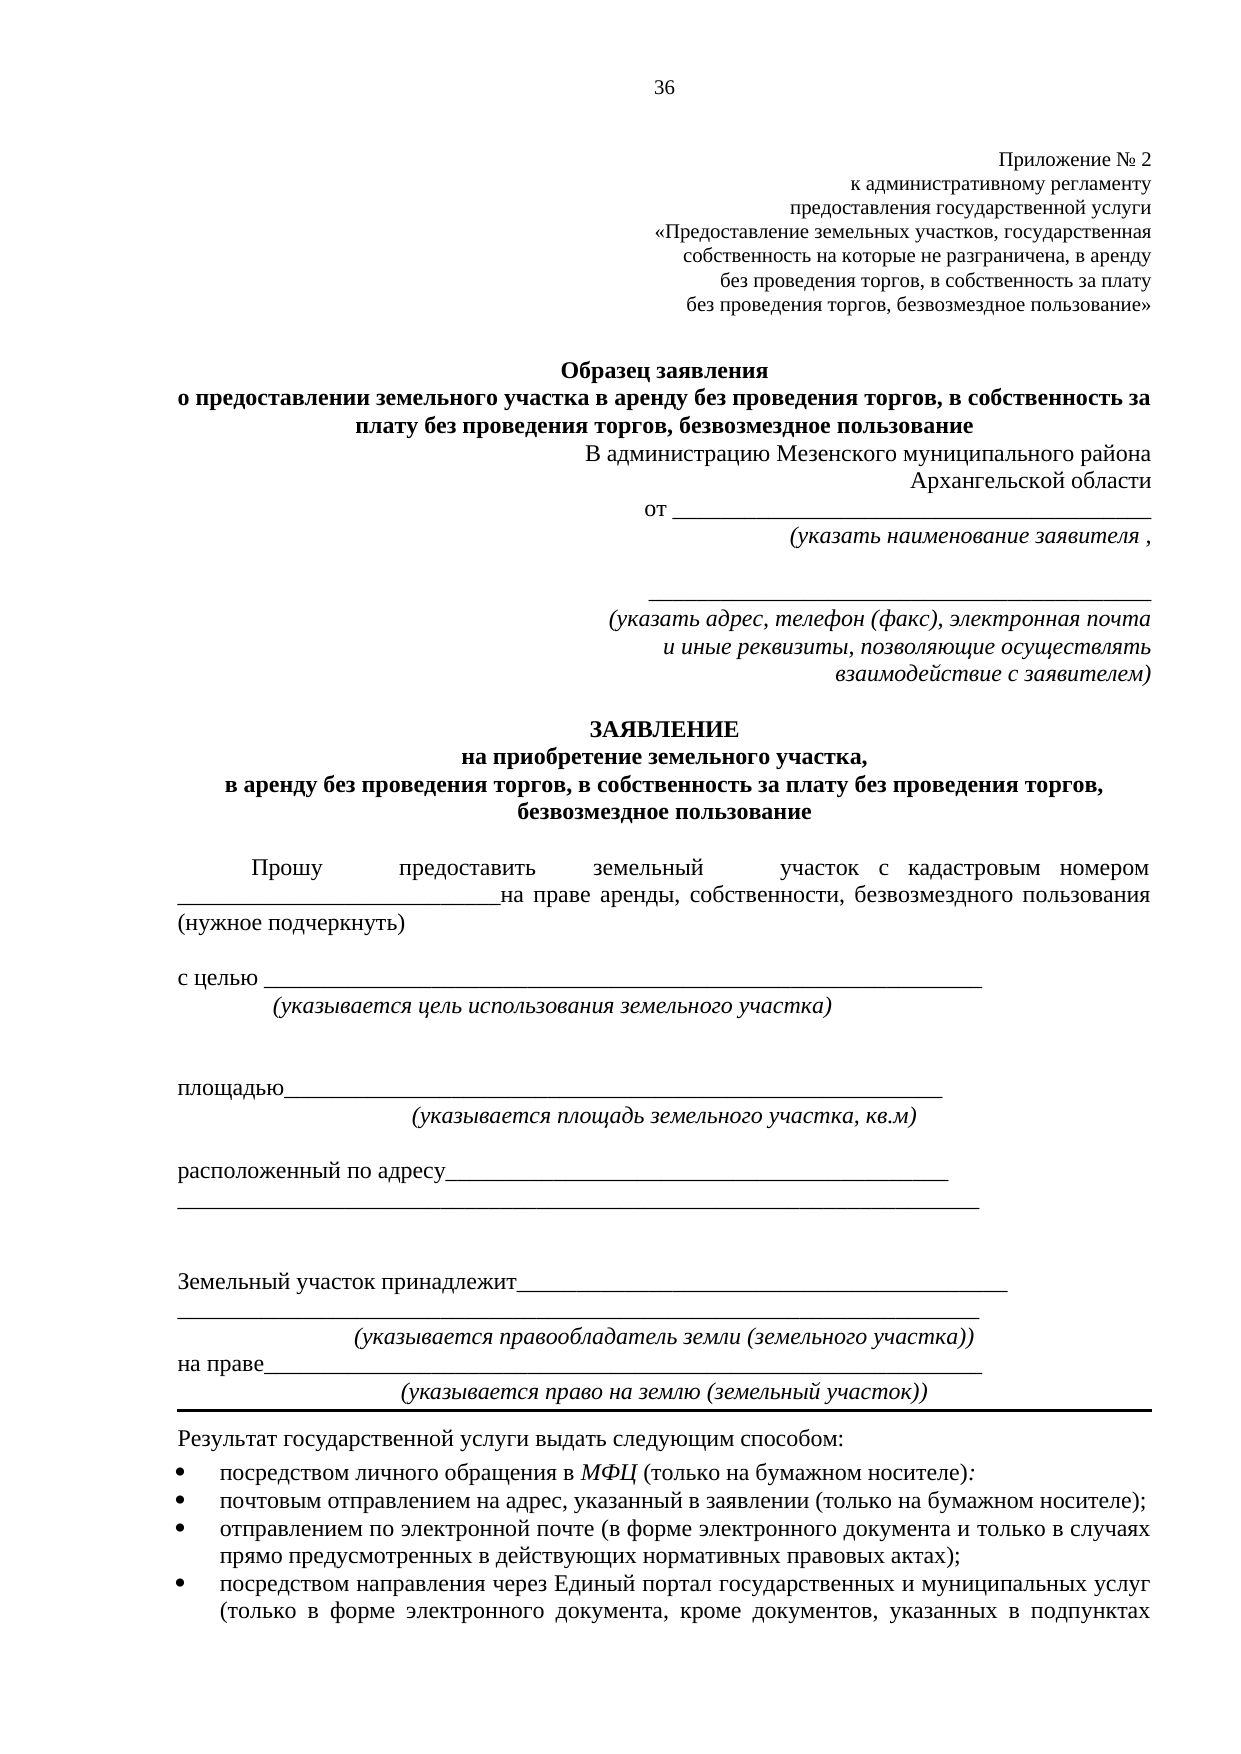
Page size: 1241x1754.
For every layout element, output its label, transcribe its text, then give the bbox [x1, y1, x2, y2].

text Прошу предоставить земельный участок с кадастровым номером ___________________________на праве аренды, собственности, безвозмездного пользования (нужное подчеркнуть) [177, 853, 1152, 935]
text с целью ____________________________________________________________ [177, 963, 1152, 991]
text о предоставлении земельного участка в аренду без проведения торгов, в собственность за плату без проведения торгов, безвозмездное пользование [177, 383, 1152, 438]
text взаимодействие с заявителем) [177, 659, 1152, 687]
text расположенный по адресу__________________________________________ [177, 1156, 1152, 1184]
text ___________________________________________________________________ [177, 1294, 1152, 1322]
text на праве____________________________________________________________ [177, 1349, 1152, 1377]
text собственность на которые не разграничена, в аренду [177, 243, 1152, 267]
text (указать наименование заявителя , [177, 521, 1152, 549]
list почтовым отправлением на адрес, указанный в заявлении (только на бумажном носителе); [176, 1486, 1152, 1513]
text в аренду без проведения торгов, в собственность за плату без проведения торгов, безвозмездное пользование [177, 770, 1152, 825]
text (указать адрес, телефон (факс), электронная почта [177, 604, 1152, 632]
text от ________________________________________ [177, 494, 1152, 521]
text ___________________________________________________________________ [177, 1184, 1152, 1211]
text Земельный участок принадлежит_________________________________________ [177, 1267, 1152, 1294]
text без проведения торгов, в собственность за плату [177, 267, 1152, 292]
text (указывается право на землю (земельный участок)) [177, 1377, 1152, 1409]
text предоставления государственной услуги [177, 195, 1152, 219]
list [176, 1569, 1152, 1624]
text Архангельской области [177, 466, 1152, 494]
text ЗАЯВЛЕНИЕ [177, 714, 1152, 742]
text к административному регламенту [177, 171, 1152, 195]
text __________________________________________ [177, 577, 1152, 604]
text Образец заявления [177, 356, 1152, 383]
text без проведения торгов, безвозмездное пользование» [177, 292, 1152, 316]
text В администрацию Мезенского муниципального района [177, 438, 1152, 466]
list отправлением по электронной почте (в форме электронного документа и только в случаях прямо предусмотренных в действующих нормативных правовых актах); [176, 1513, 1152, 1569]
text на приобретение земельного участка, [177, 742, 1152, 770]
text (указывается цель использования земельного участка) [177, 991, 1152, 1018]
list посредством личного обращения в МФЦ (только на бумажном носителе): [176, 1458, 1152, 1486]
text площадью_______________________________________________________ [177, 1073, 1152, 1101]
text (указывается правообладатель земли (земельного участка)) [177, 1322, 1152, 1349]
text «Предоставление земельных участков, государственная [177, 219, 1152, 243]
text Результат государственной услуги выдать следующим способом: [177, 1424, 1152, 1452]
text и иные реквизиты, позволяющие осуществлять [177, 632, 1152, 659]
text Приложение № 2 [177, 147, 1152, 171]
text (указывается площадь земельного участка, кв.м) [177, 1101, 1152, 1129]
